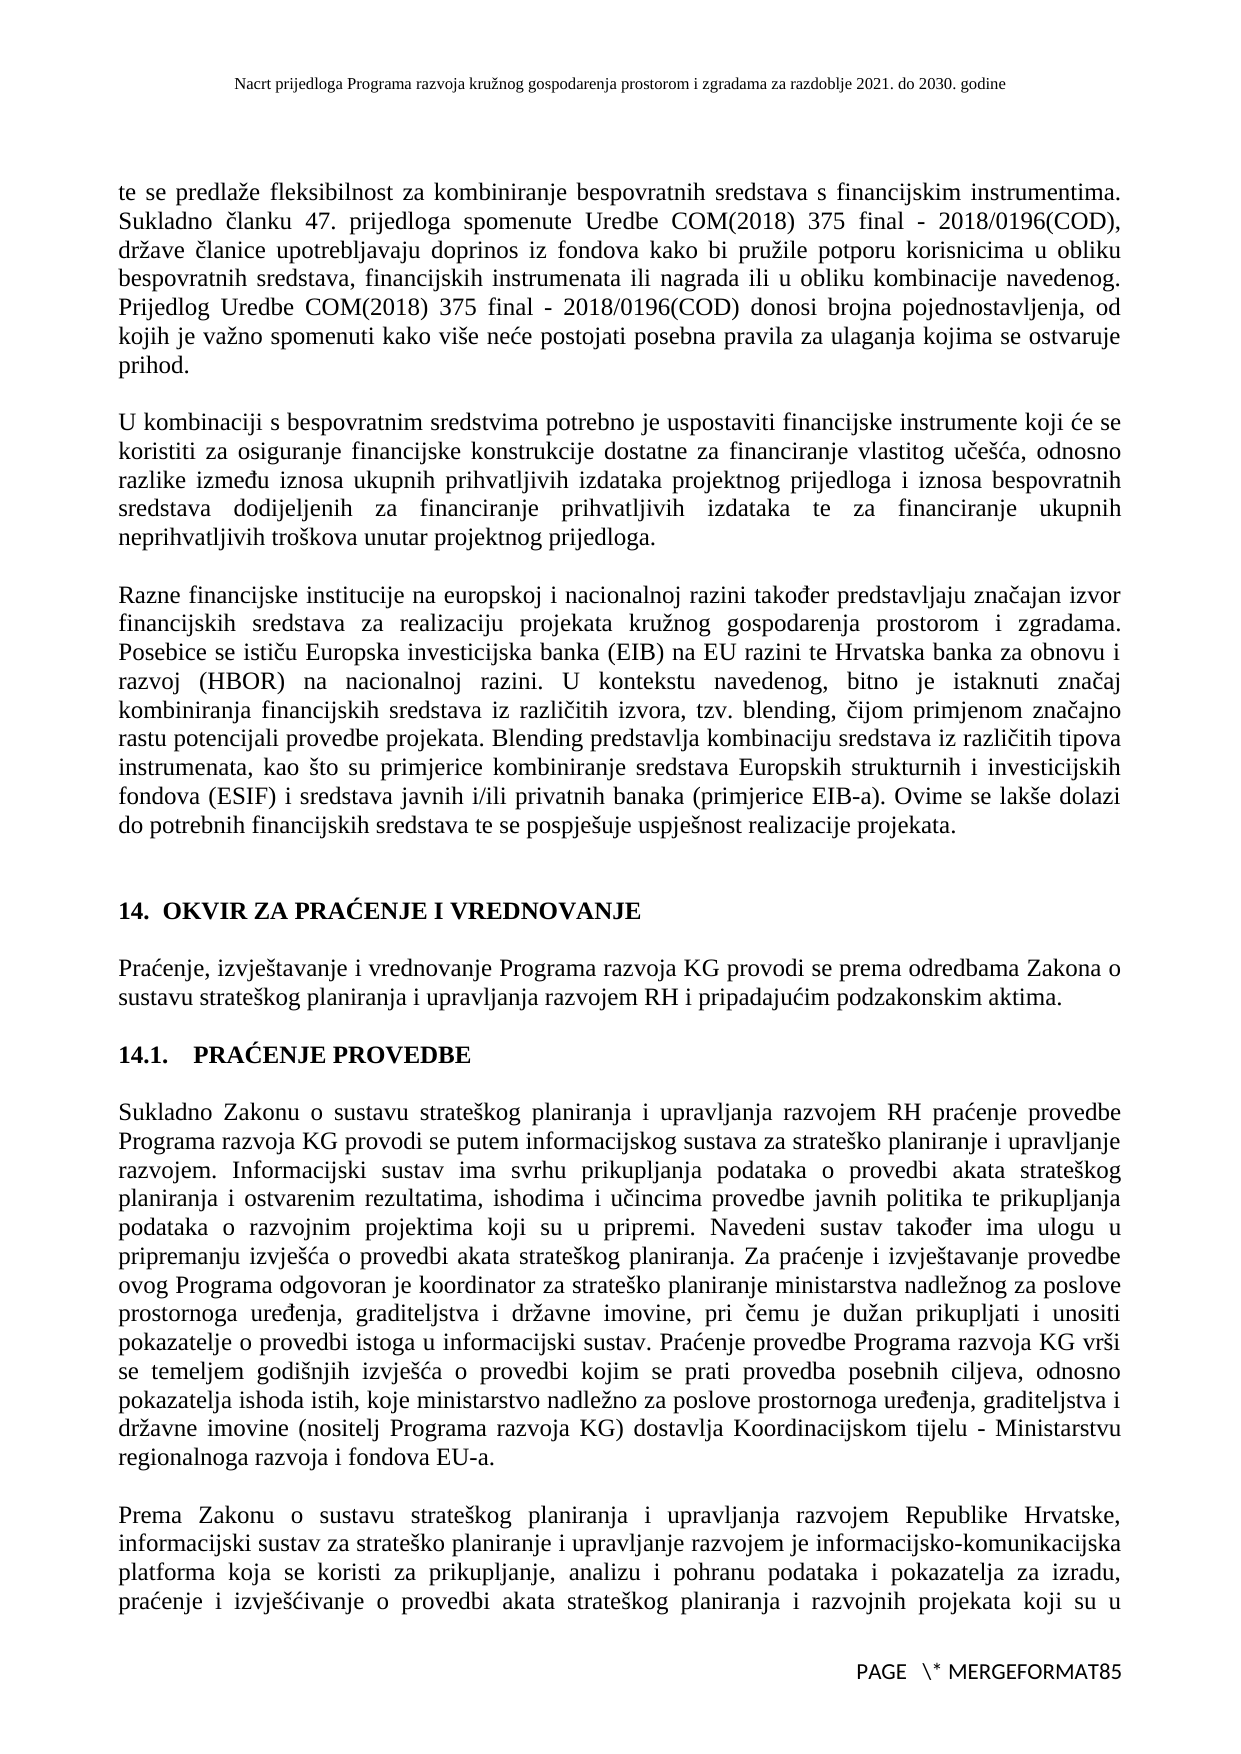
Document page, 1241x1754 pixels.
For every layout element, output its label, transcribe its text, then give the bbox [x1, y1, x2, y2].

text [118, 1500, 1122, 1615]
text Sukladno Zakonu o sustavu strateškog planiranja i upravljanja razvojem RH praćenje provedbe Programa razvoja KG provodi se putem informacijskog sustava za strateško planiranje i upravljanje razvojem. Informacijski sustav ima svrhu prikupljanja podataka o provedbi akata strateškog planiranja i ostvarenim rezultatima, ishodima i učincima provedbe javnih politika te prikupljanja podataka o razvojnim projektima koji su u pripremi. Navedeni sustav također ima ulogu u pripremanju izvješća o provedbi akata strateškog planiranja. Za praćenje i izvještavanje provedbe ovog Programa odgovoran je koordinator za strateško planiranje ministarstva nadležnog za poslove prostornoga uređenja, graditeljstva i državne imovine, pri čemu je dužan prikupljati i unositi pokazatelje o provedbi istoga u informacijski sustav. Praćenje provedbe Programa razvoja KG vrši se temeljem godišnjih izvješća o provedbi kojim se prati provedba posebnih ciljeva, odnosno pokazatelja ishoda istih, koje ministarstvo nadležno za poslove prostornoga uređenja, graditeljstva i državne imovine (nositelj Programa razvoja KG) dostavlja Koordinacijskom tijelu - Ministarstvu regionalnoga razvoja i fondova EU-a. [118, 1097, 1122, 1471]
text Praćenje, izvještavanje i vrednovanje Programa razvoja KG provodi se prema odredbama Zakona o sustavu strateškog planiranja i upravljanja razvojem RH i pripadajućim podzakonskim aktima. [118, 953, 1122, 1011]
text U kombinaciji s bespovratnim sredstvima potrebno je uspostaviti financijske instrumente koji će se koristiti za osiguranje financijske konstrukcije dostatne za financiranje vlastitog učešća, odnosno razlike između iznosa ukupnih prihvatljivih izdataka projektnog prijedloga i iznosa bespovratnih sredstava dodijeljenih za financiranje prihvatljivih izdataka te za financiranje ukupnih neprihvatljivih troškova unutar projektnog prijedloga. [118, 407, 1122, 551]
text OKVIR ZA PRAĆENJE I VREDNOVANJE [118, 896, 1122, 925]
text Razne financijske institucije na europskoj i nacionalnoj razini također predstavljaju značajan izvor financijskih sredstava za realizaciju projekata kružnog gospodarenja prostorom i zgradama. Posebice se ističu Europska investicijska banka (EIB) na EU razini te Hrvatska banka za obnovu i razvoj (HBOR) na nacionalnoj razini. U kontekstu navedenog, bitno je istaknuti značaj kombiniranja financijskih sredstava iz različitih izvora, tzv. blending, čijom primjenom značajno rastu potencijali provedbe projekata. Blending predstavlja kombinaciju sredstava iz različitih tipova instrumenata, kao što su primjerice kombiniranje sredstava Europskih strukturnih i investicijskih fondova (ESIF) i sredstava javnih i/ili privatnih banaka (primjerice EIB-a). Ovime se lakše dolazi do potrebnih financijskih sredstava te se pospješuje uspješnost realizacije projekata. [118, 580, 1122, 838]
subtitle PRAĆENJE PROVEDBE [118, 1040, 1122, 1068]
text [118, 177, 1122, 378]
